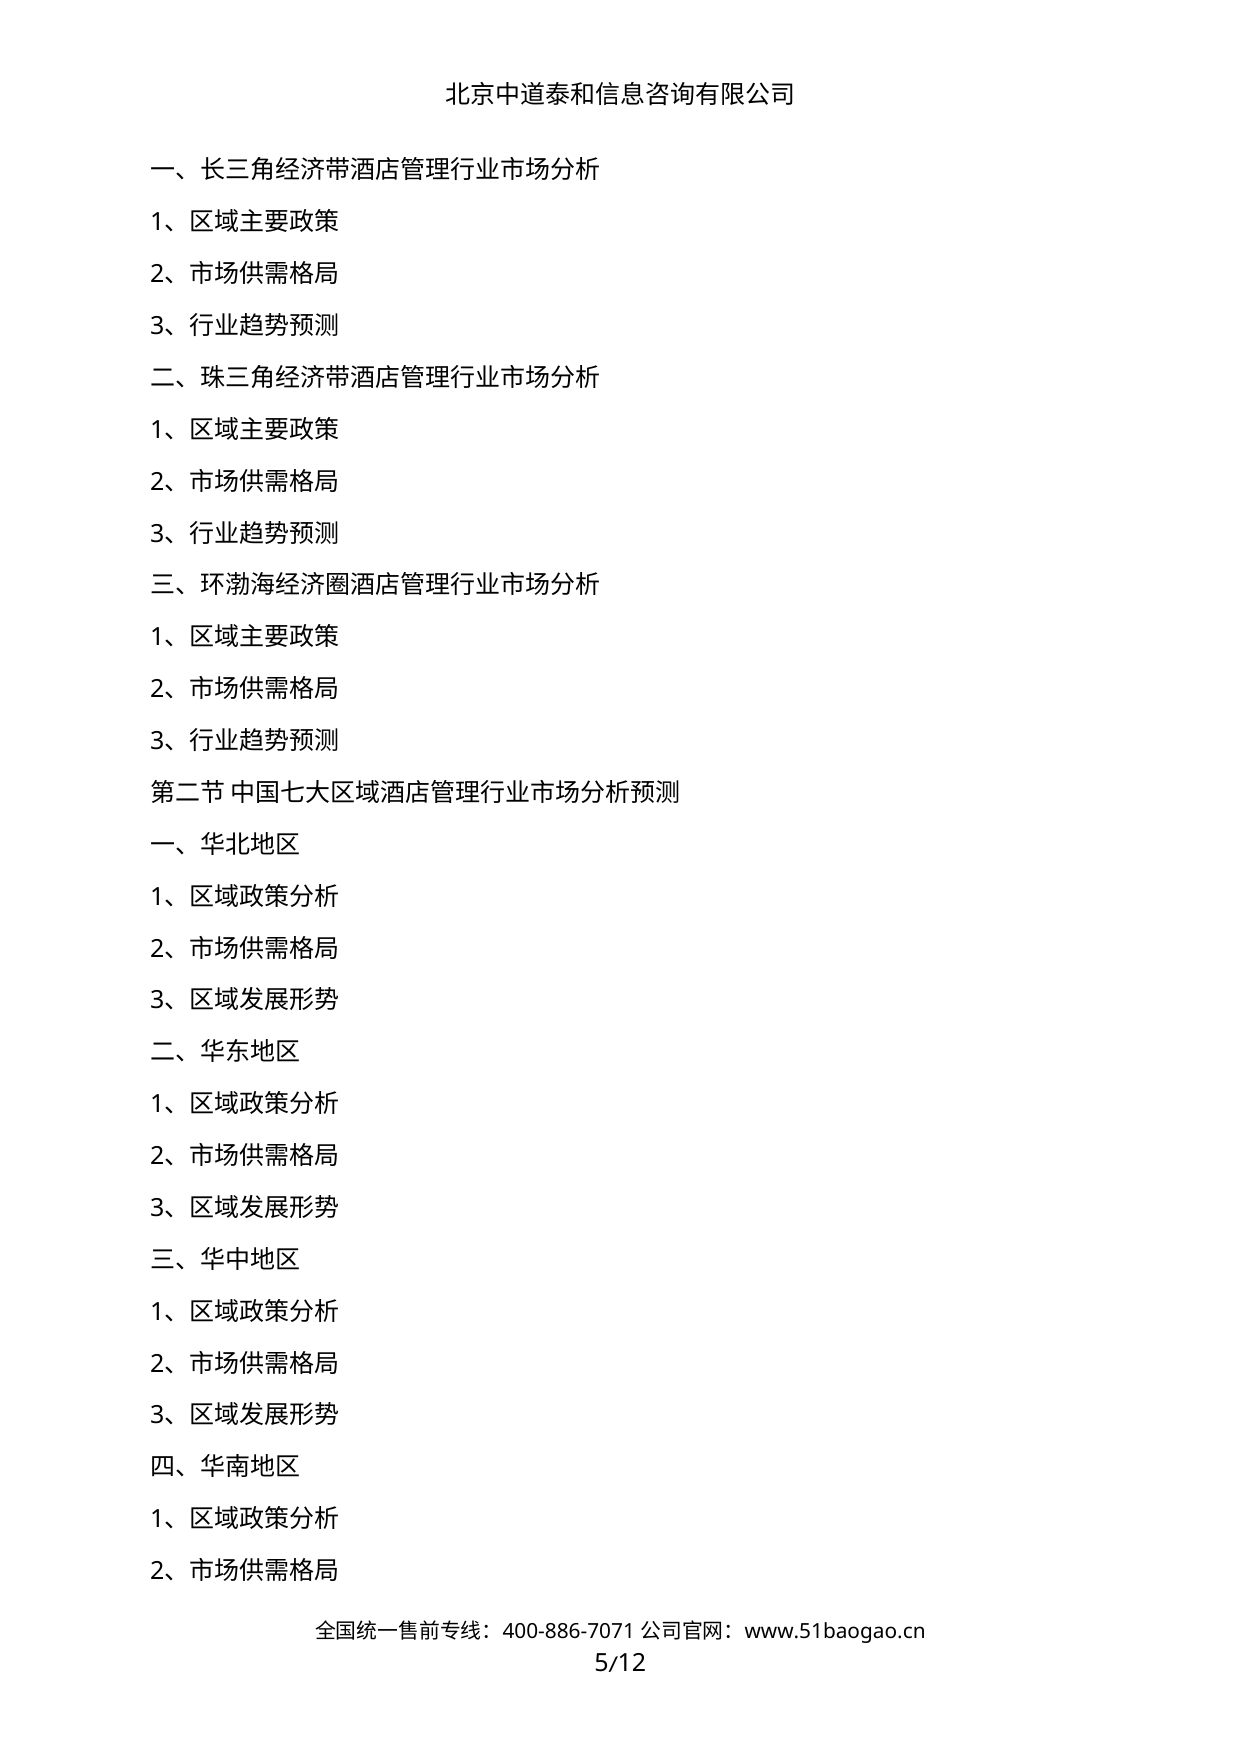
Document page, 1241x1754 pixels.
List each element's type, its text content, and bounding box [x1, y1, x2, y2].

text 2、市场供需格局 [150, 1551, 1090, 1587]
text 1、区域主要政策 [150, 617, 1090, 653]
text 3、区域发展形势 [150, 1187, 1090, 1224]
text 2、市场供需格局 [150, 1343, 1090, 1379]
text 三、环渤海经济圈酒店管理行业市场分析 [150, 565, 1090, 601]
text 二、华东地区 [150, 1032, 1090, 1068]
text 2、市场供需格局 [150, 1136, 1090, 1172]
text 三、华中地区 [150, 1239, 1090, 1276]
text 3、行业趋势预测 [150, 306, 1090, 342]
text 3、区域发展形势 [150, 1395, 1090, 1431]
text 3、区域发展形势 [150, 980, 1090, 1016]
text 1、区域主要政策 [150, 202, 1090, 238]
text 第二节 中国七大区域酒店管理行业市场分析预测 [150, 772, 1090, 809]
text 3、行业趋势预测 [150, 721, 1090, 757]
text 1、区域主要政策 [150, 409, 1090, 446]
text 2、市场供需格局 [150, 461, 1090, 497]
text 1、区域政策分析 [150, 1084, 1090, 1120]
text 1、区域政策分析 [150, 876, 1090, 912]
text 2、市场供需格局 [150, 669, 1090, 705]
text 1、区域政策分析 [150, 1499, 1090, 1535]
text 1、区域政策分析 [150, 1291, 1090, 1327]
text 3、行业趋势预测 [150, 513, 1090, 549]
text 2、市场供需格局 [150, 928, 1090, 964]
text 一、华北地区 [150, 824, 1090, 861]
text 四、华南地区 [150, 1447, 1090, 1483]
text 2、市场供需格局 [150, 254, 1090, 290]
text 一、长三角经济带酒店管理行业市场分析 [150, 150, 1090, 186]
text 二、珠三角经济带酒店管理行业市场分析 [150, 357, 1090, 394]
